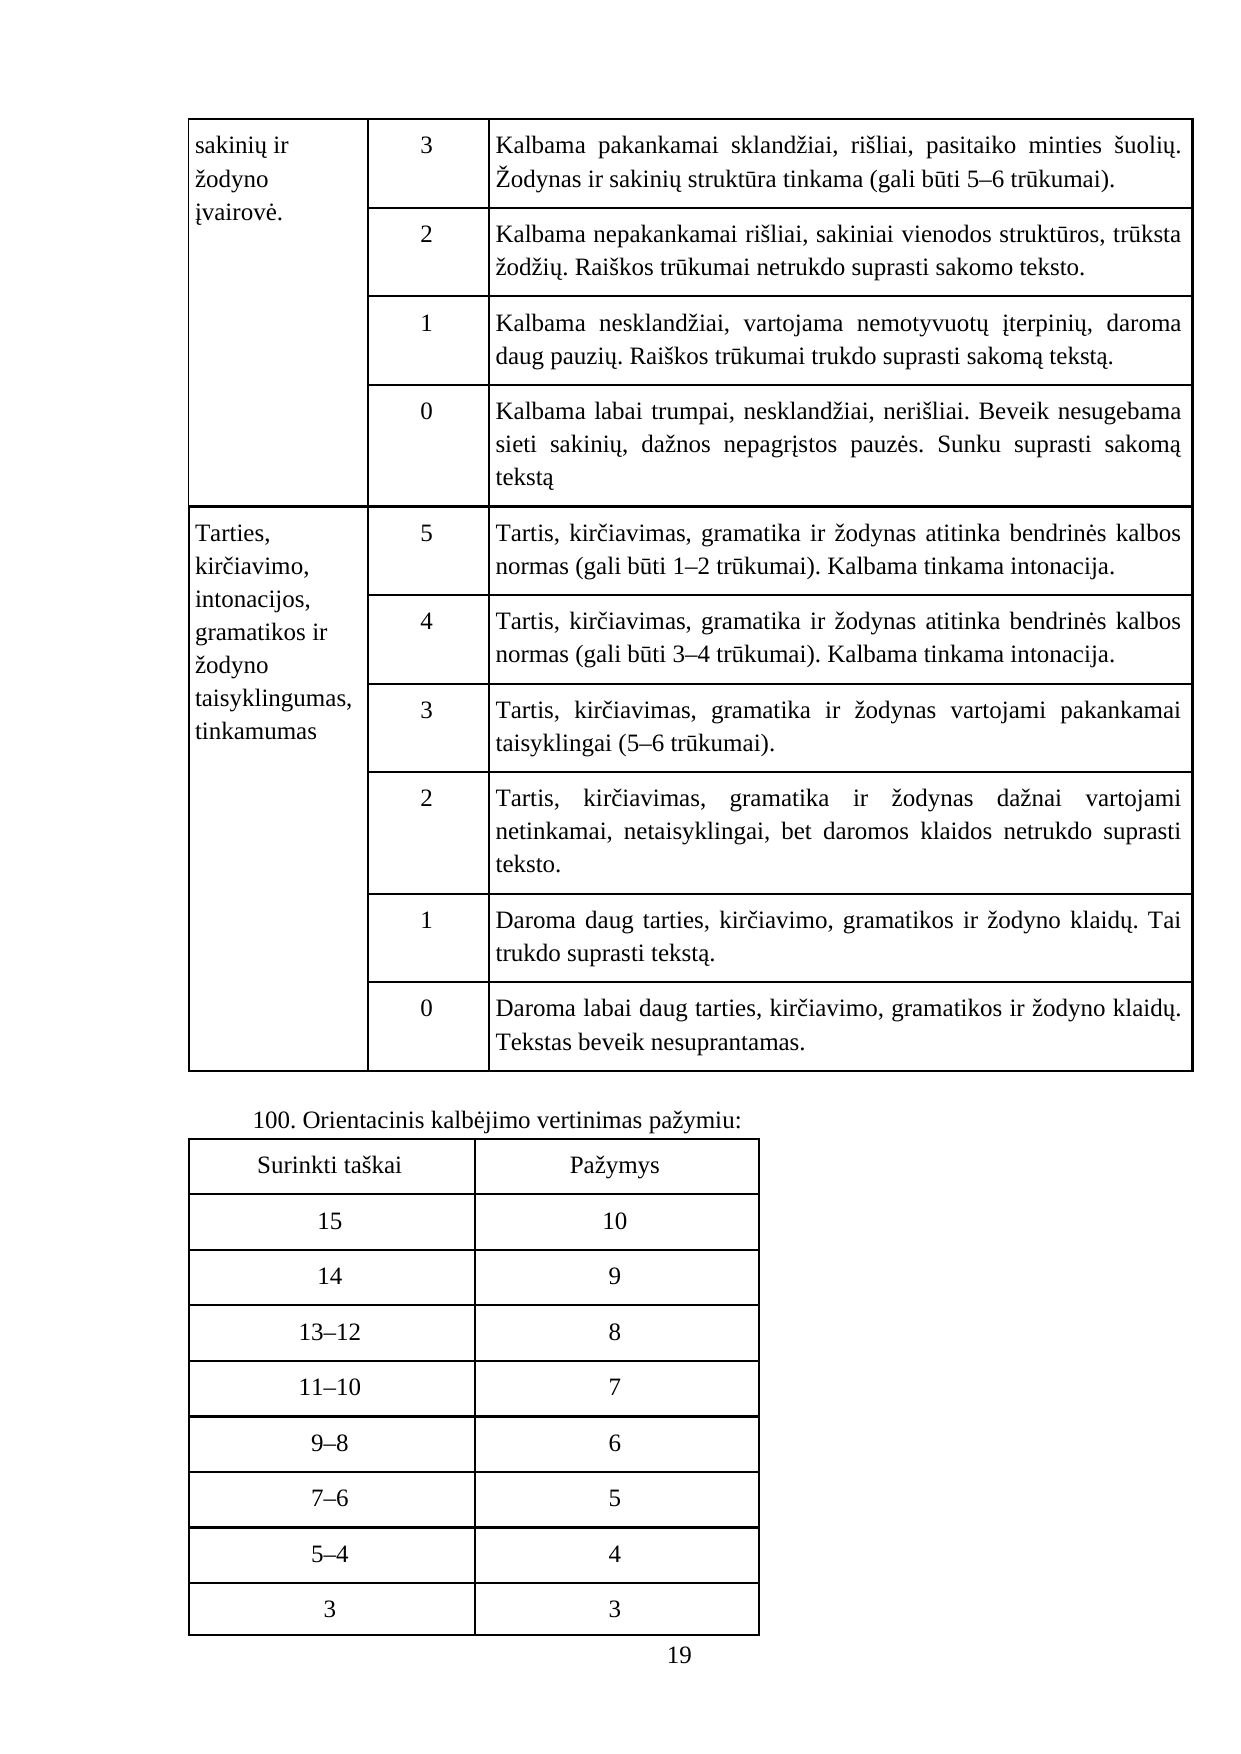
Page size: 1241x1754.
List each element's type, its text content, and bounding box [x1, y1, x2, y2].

table_header Pažymys [476, 1140, 758, 1193]
table_header Surinkti taškai [190, 1140, 474, 1193]
table_cell 0 [369, 386, 488, 505]
table_cell 1 [369, 895, 488, 981]
table_cell 5 [476, 1473, 758, 1526]
table_cell 11–10 [190, 1362, 474, 1415]
table_cell 14 [190, 1251, 474, 1304]
table_cell Tartis, kirčiavimas, gramatika ir žodynas atitinka bendrinės kalbos normas (gali būti 1–2 trūkumai). Kalbama tinkama intonacija. [490, 508, 1191, 594]
table_cell 0 [369, 983, 488, 1069]
table_cell 3 [369, 685, 488, 771]
table_cell 5 [369, 508, 488, 594]
table_cell 5–4 [190, 1529, 474, 1582]
table_cell 7–6 [190, 1473, 474, 1526]
table_cell Daroma labai daug tarties, kirčiavimo, gramatikos ir žodyno klaidų. Tekstas beveik nesuprantamas. [490, 983, 1191, 1069]
table_cell 3 [476, 1584, 758, 1633]
table_cell Tarties, kirčiavimo, intonacijos, gramatikos ir žodyno taisyklingumas, tinkamumas [190, 508, 367, 1069]
table_cell 3 [190, 1584, 474, 1633]
table_cell 15 [190, 1195, 474, 1249]
table_cell 3 [369, 120, 488, 207]
table_cell 6 [476, 1418, 758, 1471]
table_cell 9–8 [190, 1418, 474, 1471]
table_cell Tartis, kirčiavimas, gramatika ir žodynas dažnai vartojami netinkamai, netaisyklingai, bet daromos klaidos netrukdo suprasti teksto. [490, 773, 1191, 892]
table_cell Kalbama nesklandžiai, vartojama nemotyvuotų įterpinių, daroma daug pauzių. Raiškos trūkumai trukdo suprasti sakomą tekstą. [490, 297, 1191, 384]
table_cell 1 [369, 297, 488, 384]
table_cell 7 [476, 1362, 758, 1415]
table_cell 2 [369, 209, 488, 295]
table_cell 2 [369, 773, 488, 892]
table_cell Tartis, kirčiavimas, gramatika ir žodynas vartojami pakankamai taisyklingai (5–6 trūkumai). [490, 685, 1191, 771]
table_cell 4 [476, 1529, 758, 1582]
table_cell Kalbama pakankamai sklandžiai, rišliai, pasitaiko minties šuolių. Žodynas ir sakinių struktūra tinkama (gali būti 5–6 trūkumai). [490, 120, 1191, 207]
table_cell Tartis, kirčiavimas, gramatika ir žodynas atitinka bendrinės kalbos normas (gali būti 3–4 trūkumai). Kalbama tinkama intonacija. [490, 596, 1191, 682]
text 100. Orientacinis kalbėjimo vertinimas pažymiu: [177, 1105, 1181, 1133]
table_cell 4 [369, 596, 488, 682]
table_cell 9 [476, 1251, 758, 1304]
table_cell 10 [476, 1195, 758, 1249]
table_cell 13–12 [190, 1306, 474, 1360]
table_cell Kalbama labai trumpai, nesklandžiai, nerišliai. Beveik nesugebama sieti sakinių, dažnos nepagrįstos pauzės. Sunku suprasti sakomą tekstą [490, 386, 1191, 505]
table_cell 8 [476, 1306, 758, 1360]
table_cell Kalbama nepakankamai rišliai, sakiniai vienodos struktūros, trūksta žodžių. Raiškos trūkumai netrukdo suprasti sakomo teksto. [490, 209, 1191, 295]
table_cell Daroma daug tarties, kirčiavimo, gramatikos ir žodyno klaidų. Tai trukdo suprasti tekstą. [490, 895, 1191, 981]
